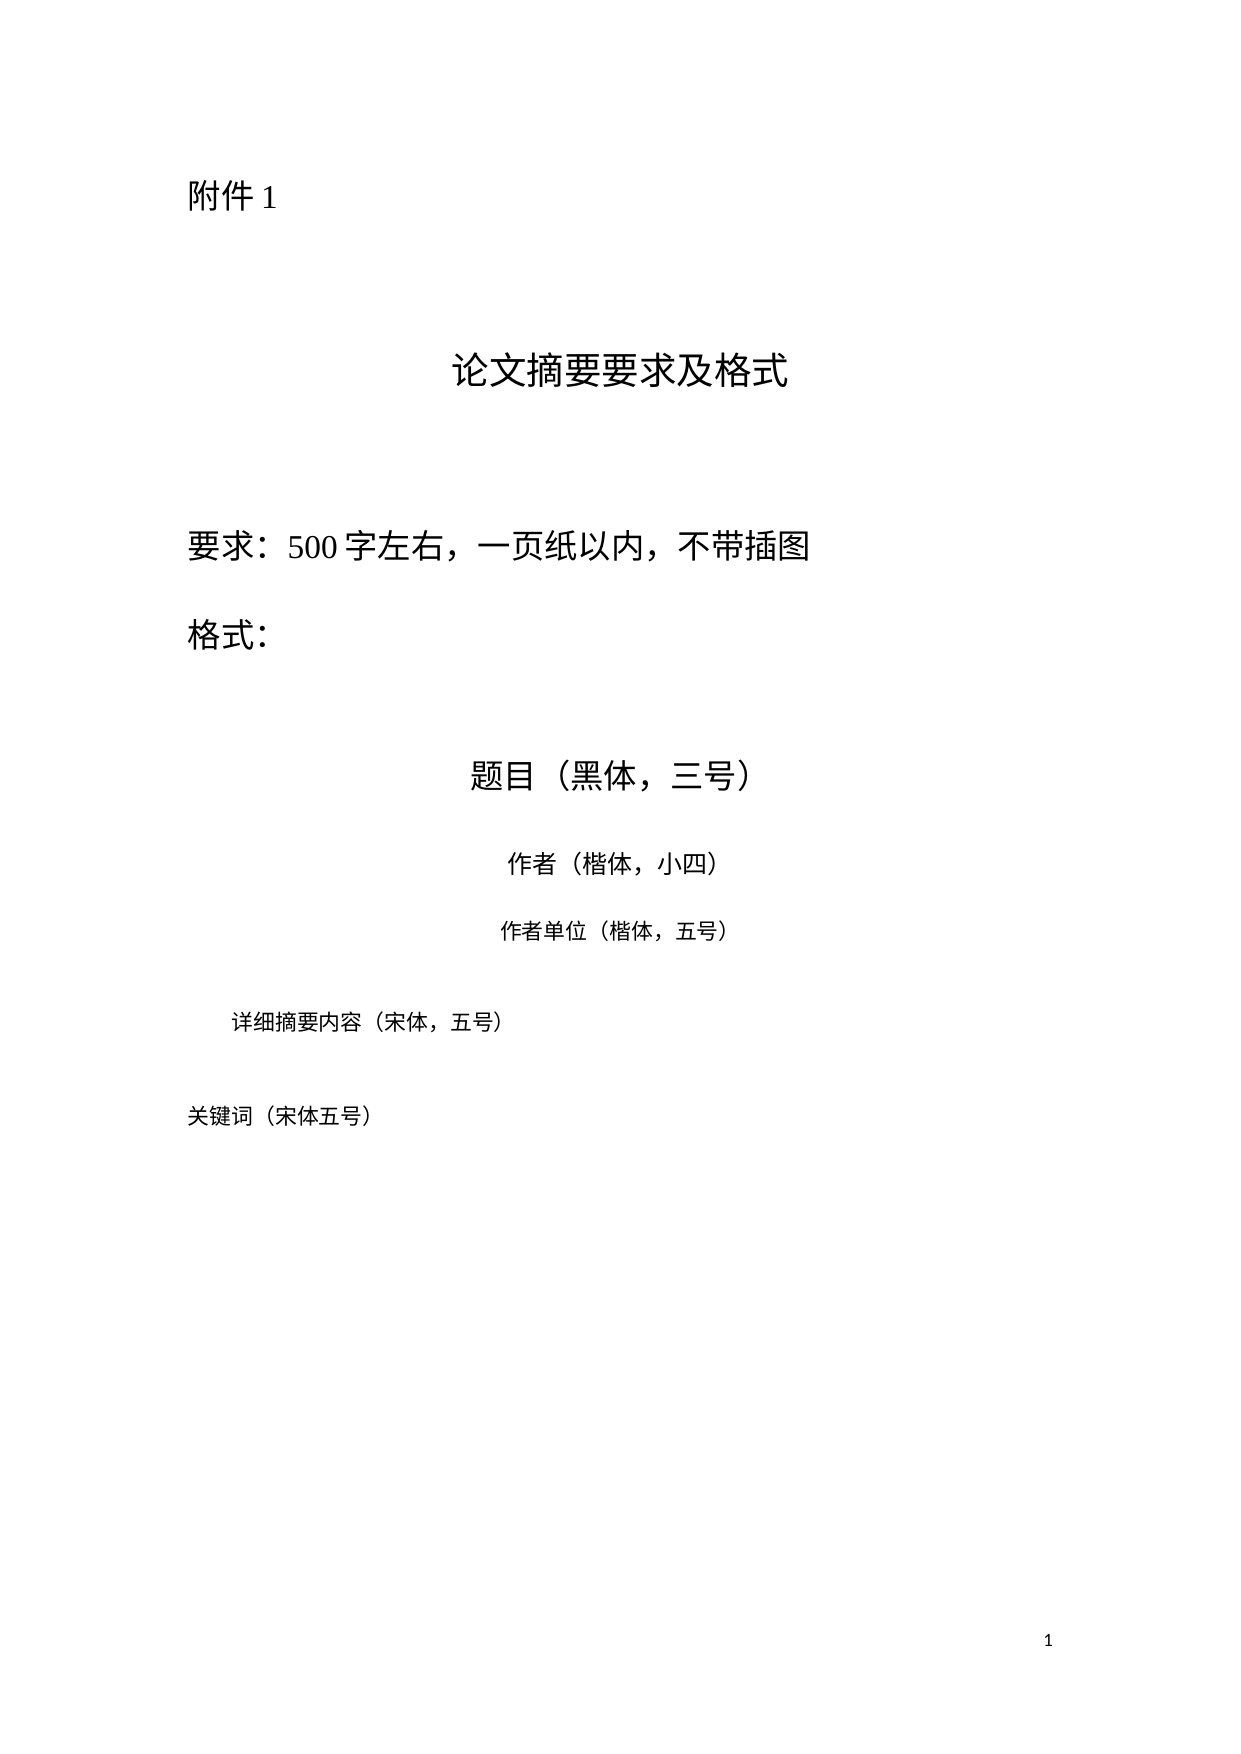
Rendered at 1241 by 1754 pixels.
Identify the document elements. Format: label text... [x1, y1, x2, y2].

text 附件1 [187, 162, 1053, 227]
text 要求：500字左右，一页纸以内，不带插图 [187, 511, 1053, 576]
text 论文摘要要求及格式 [187, 335, 1053, 400]
text 详细摘要内容（宋体，五号） [187, 1005, 1053, 1037]
text 作者单位（楷体，五号） [187, 913, 1053, 946]
text 关键词（宋体五号） [187, 1098, 1053, 1131]
text 作者（楷体，小四） [187, 830, 1053, 895]
text 题目（黑体，三号） [187, 741, 1053, 806]
text 格式： [187, 601, 1053, 666]
